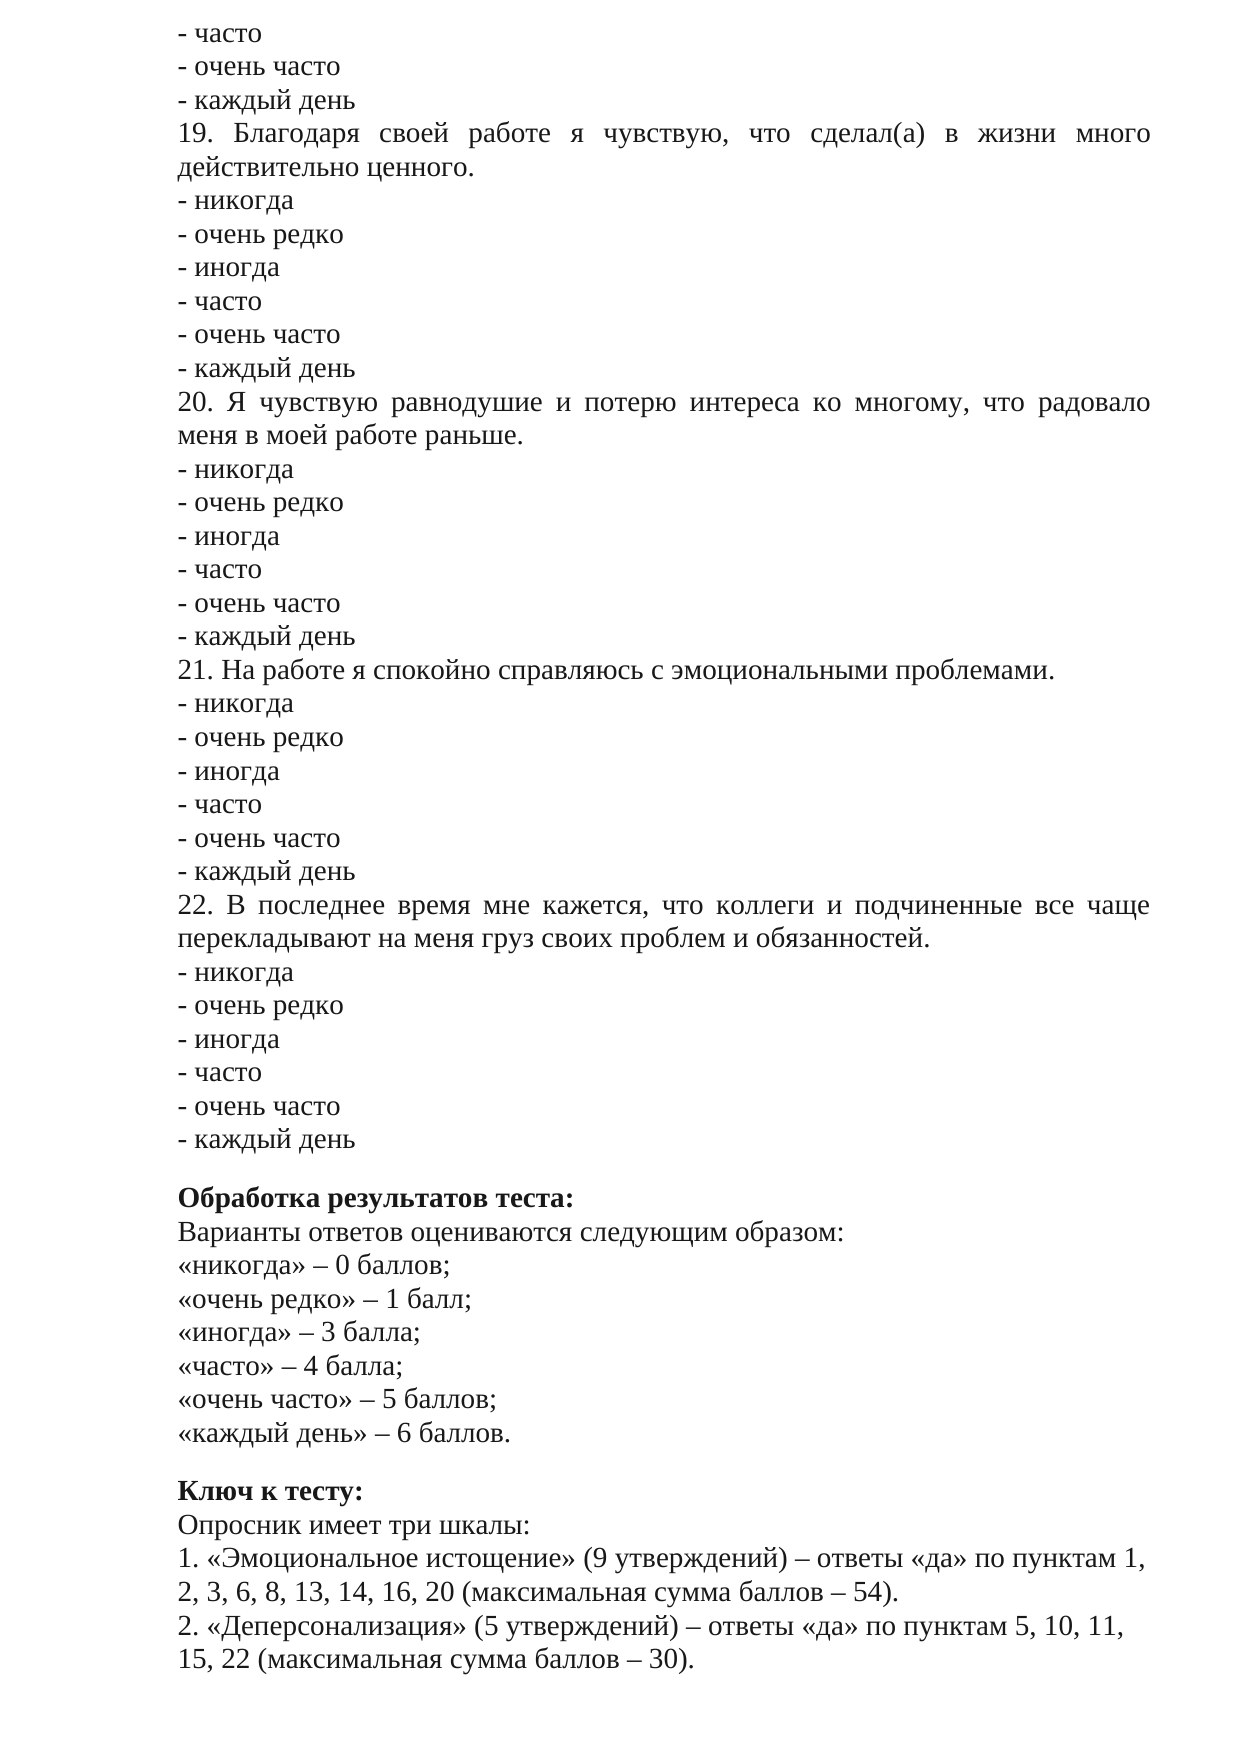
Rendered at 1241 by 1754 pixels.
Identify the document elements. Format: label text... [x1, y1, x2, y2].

text - иногда [177, 1021, 1152, 1054]
text - никогда [177, 182, 1152, 216]
text - никогда [177, 451, 1152, 484]
text «очень часто» – 5 баллов; [177, 1381, 1152, 1415]
text Опросник имеет три шкалы: [177, 1507, 1152, 1541]
text Ключ к тесту: [177, 1473, 1152, 1507]
text Варианты ответов оцениваются следующим образом: [177, 1214, 1152, 1247]
text - каждый день [177, 618, 1152, 652]
text - часто [177, 283, 1152, 317]
text Обработка результатов теста: [177, 1180, 1152, 1214]
text - очень часто [177, 48, 1152, 82]
text - иногда [177, 249, 1152, 283]
text - часто [177, 786, 1152, 820]
text - очень редко [177, 987, 1152, 1021]
text - каждый день [177, 350, 1152, 384]
text - каждый день [177, 853, 1152, 887]
text - очень часто [177, 1088, 1152, 1122]
text 22. В последнее время мне кажется, что коллеги и подчиненные все чаще перекладывают на меня груз своих проблем и обязанностей. [177, 887, 1152, 954]
text - очень редко [177, 719, 1152, 753]
text - иногда [177, 518, 1152, 551]
text «иногда» – 3 балла; [177, 1314, 1152, 1348]
text - очень редко [177, 484, 1152, 518]
text 20. Я чувствую равнодушие и потерю интереса ко многому, что радовало меня в моей работе раньше. [177, 384, 1152, 451]
text - очень часто [177, 317, 1152, 350]
text «каждый день» – 6 баллов. [177, 1415, 1152, 1448]
text «никогда» – 0 баллов; [177, 1247, 1152, 1281]
text - иногда [177, 753, 1152, 786]
text 1. «Эмоциональное истощение» (9 утверждений) – ответы «да» по пунктам 1, 2, 3, 6, 8, 13, 14, 16, 20 (максимальная сумма баллов – 54). [177, 1541, 1152, 1608]
text - очень часто [177, 585, 1152, 618]
text - никогда [177, 954, 1152, 987]
text - никогда [177, 686, 1152, 719]
text - каждый день [177, 1122, 1152, 1155]
text - очень редко [177, 216, 1152, 249]
text - очень часто [177, 820, 1152, 853]
text «очень редко» – 1 балл; [177, 1281, 1152, 1314]
text 2. «Деперсонализация» (5 утверждений) – ответы «да» по пунктам 5, 10, 11, 15, 22 (максимальная сумма баллов – 30). [177, 1608, 1152, 1675]
text - часто [177, 1054, 1152, 1088]
text 21. На работе я спокойно справляюсь с эмоциональными проблемами. [177, 652, 1152, 686]
text 19. Благодаря своей работе я чувствую, что сделал(а) в жизни много действительно ценного. [177, 115, 1152, 182]
text - часто [177, 551, 1152, 585]
text - часто [177, 15, 1152, 48]
text - каждый день [177, 82, 1152, 115]
text «часто» – 4 балла; [177, 1348, 1152, 1381]
